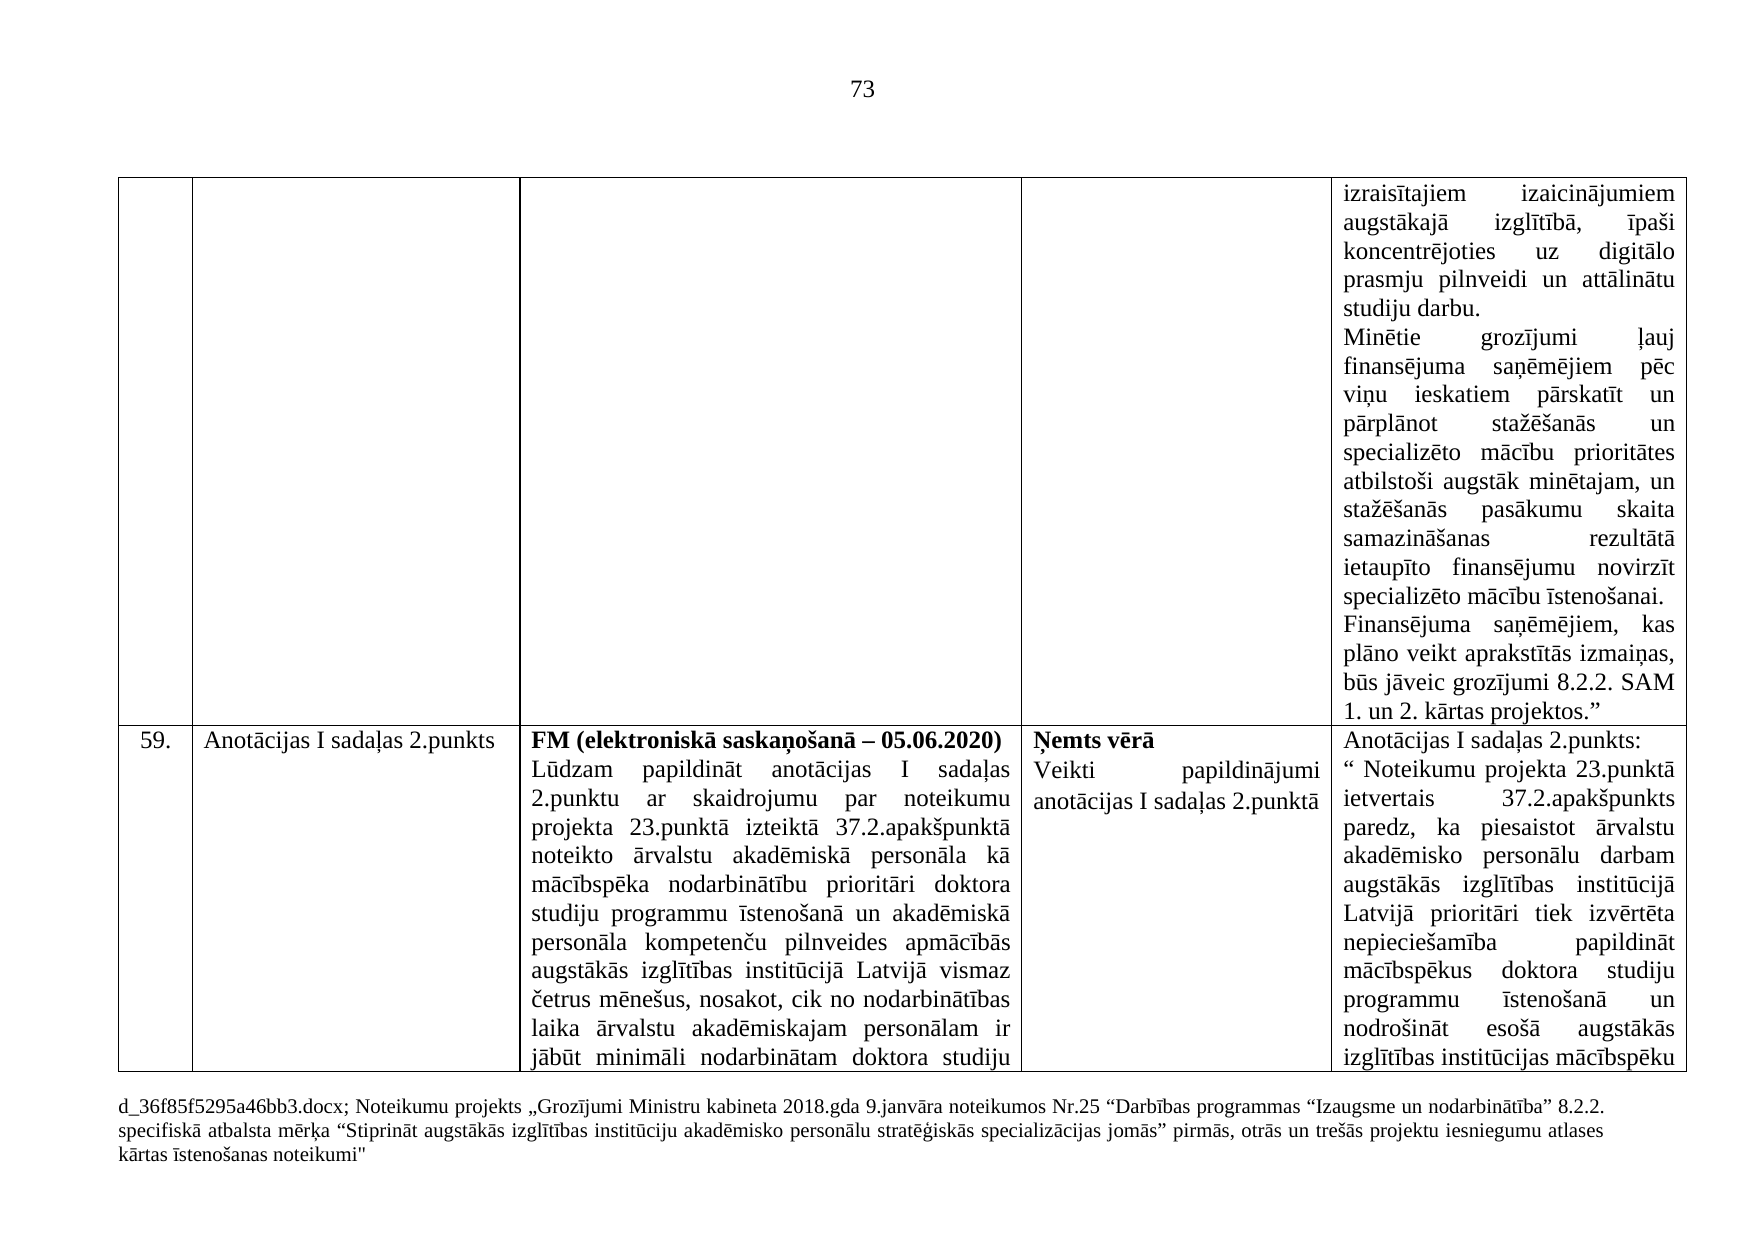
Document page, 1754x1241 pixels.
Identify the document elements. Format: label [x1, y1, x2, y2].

table_cell [1332, 726, 1686, 1071]
table_cell [193, 178, 519, 724]
table_cell [521, 726, 1021, 1071]
table_cell [119, 726, 192, 1071]
table_cell [1022, 726, 1331, 1071]
table_cell [119, 178, 192, 724]
table_cell [193, 726, 519, 1071]
table_cell [521, 178, 1021, 724]
